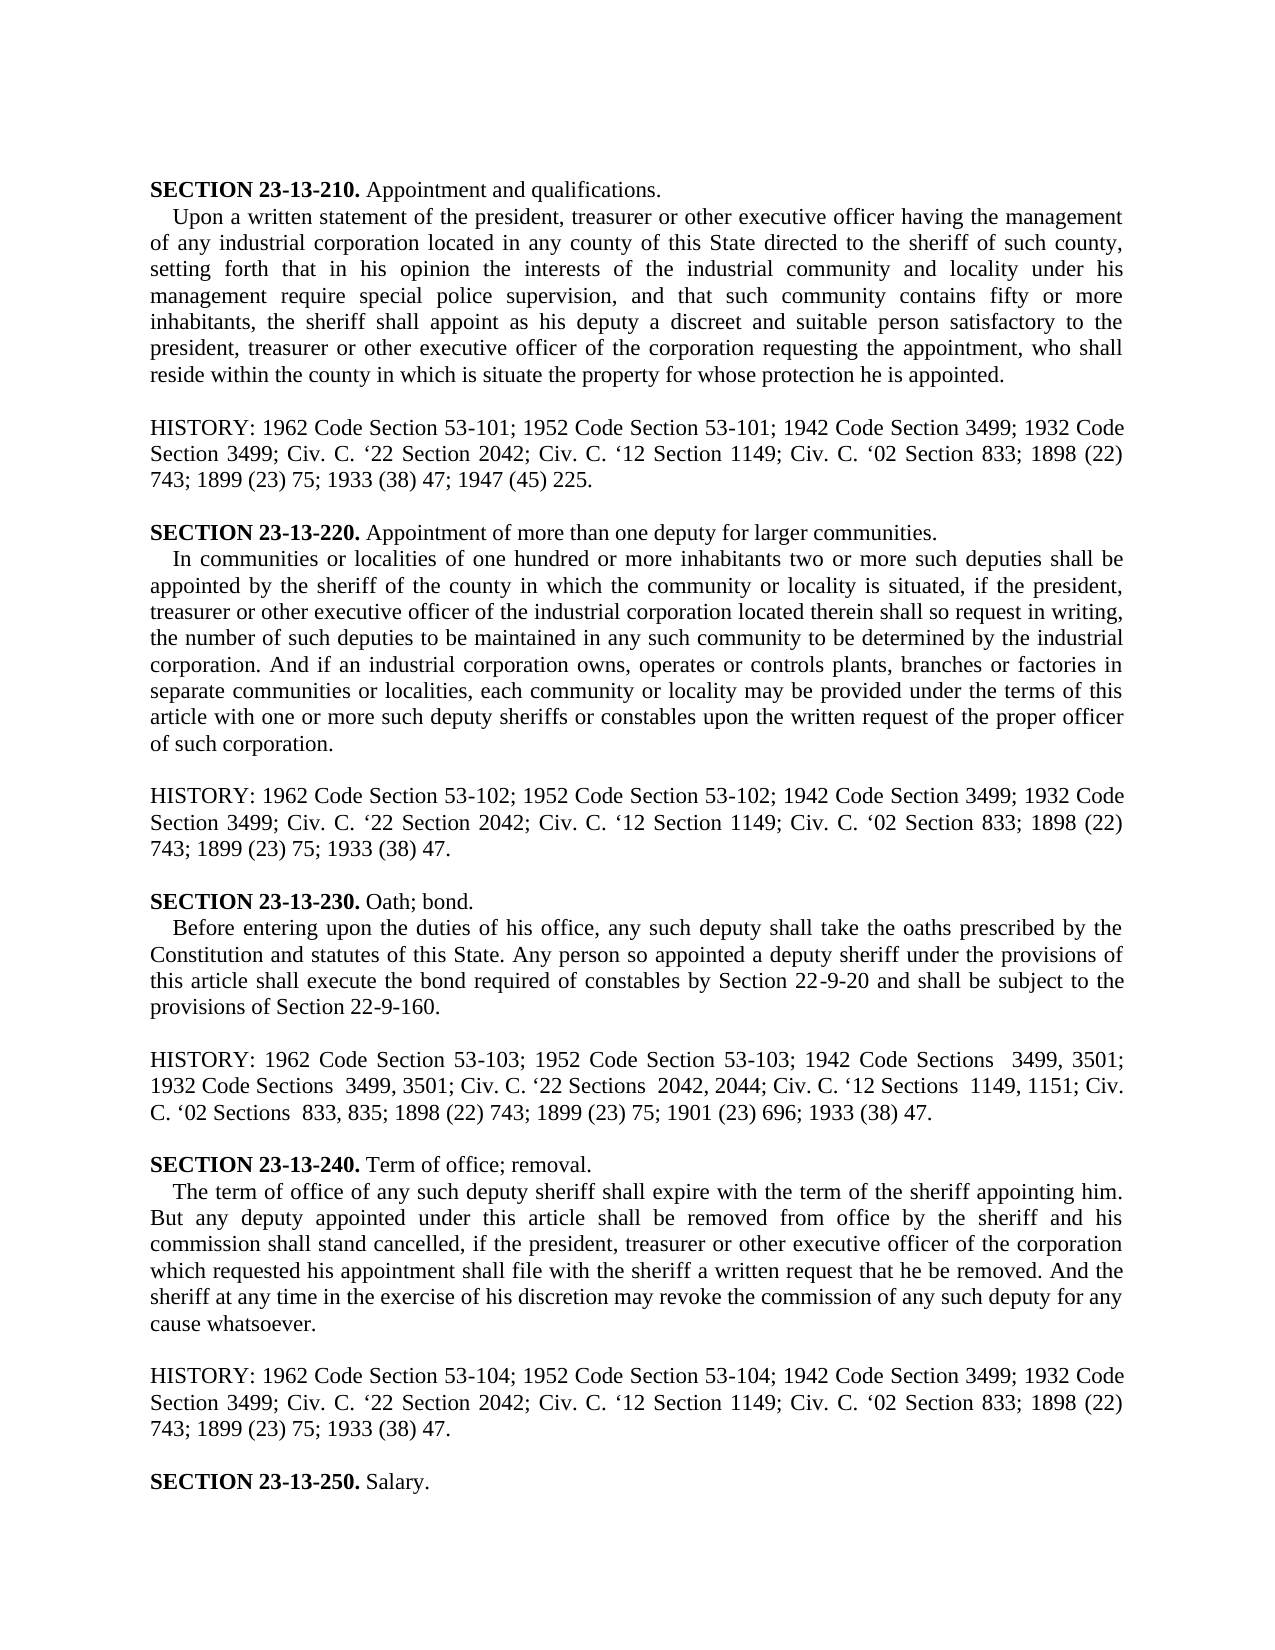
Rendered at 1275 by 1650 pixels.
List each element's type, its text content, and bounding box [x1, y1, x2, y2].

text HISTORY: 1962 Code Section 53-102; 1952 Code Section 53-102; 1942 Code Section 3499; 1932 Code Section 3499; Civ. C. ‘22 Section 2042; Civ. C. ‘12 Section 1149; Civ. C. ‘02 Section 833; 1898 (22) 743; 1899 (23) 75; 1933 (38) 47. [150, 782, 1125, 862]
text SECTION 23-13-220. Appointment of more than one deputy for larger communities. [150, 519, 1125, 545]
text SECTION 23-13-250. Salary. [150, 1468, 1125, 1494]
text The term of office of any such deputy sheriff shall expire with the term of the sheriff appointing him. But any deputy appointed under this article shall be removed from office by the sheriff and his commission shall stand cancelled, if the president, treasurer or other executive officer of the corporation which requested his appointment shall file with the sheriff a written request that he be removed. And the sheriff at any time in the exercise of his discretion may revoke the commission of any such deputy for any cause whatsoever. [150, 1178, 1125, 1336]
text HISTORY: 1962 Code Section 53-103; 1952 Code Section 53-103; 1942 Code Sections 3499, 3501; 1932 Code Sections 3499, 3501; Civ. C. ‘22 Sections 2042, 2044; Civ. C. ‘12 Sections 1149, 1151; Civ. C. ‘02 Sections 833, 835; 1898 (22) 743; 1899 (23) 75; 1901 (23) 696; 1933 (38) 47. [150, 1046, 1125, 1125]
text HISTORY: 1962 Code Section 53-101; 1952 Code Section 53-101; 1942 Code Section 3499; 1932 Code Section 3499; Civ. C. ‘22 Section 2042; Civ. C. ‘12 Section 1149; Civ. C. ‘02 Section 833; 1898 (22) 743; 1899 (23) 75; 1933 (38) 47; 1947 (45) 225. [150, 413, 1125, 493]
text SECTION 23-13-210. Appointment and qualifications. [150, 176, 1125, 203]
text SECTION 23-13-230. Oath; bond. [150, 888, 1125, 914]
text Upon a written statement of the president, treasurer or other executive officer having the management of any industrial corporation located in any county of this State directed to the sheriff of such county, setting forth that in his opinion the interests of the industrial community and locality under his management require special police supervision, and that such community contains fifty or more inhabitants, the sheriff shall appoint as his deputy a discreet and suitable person satisfactory to the president, treasurer or other executive officer of the corporation requesting the appointment, who shall reside within the county in which is situate the property for whose protection he is appointed. [150, 203, 1125, 387]
text HISTORY: 1962 Code Section 53-104; 1952 Code Section 53-104; 1942 Code Section 3499; 1932 Code Section 3499; Civ. C. ‘22 Section 2042; Civ. C. ‘12 Section 1149; Civ. C. ‘02 Section 833; 1898 (22) 743; 1899 (23) 75; 1933 (38) 47. [150, 1362, 1125, 1441]
text SECTION 23-13-240. Term of office; removal. [150, 1151, 1125, 1178]
text In communities or localities of one hundred or more inhabitants two or more such deputies shall be appointed by the sheriff of the county in which the community or locality is situated, if the president, treasurer or other executive officer of the industrial corporation located therein shall so request in writing, the number of such deputies to be maintained in any such community to be determined by the industrial corporation. And if an industrial corporation owns, operates or controls plants, branches or factories in separate communities or localities, each community or locality may be provided under the terms of this article with one or more such deputy sheriffs or constables upon the written request of the proper officer of such corporation. [150, 545, 1125, 756]
text Before entering upon the duties of his office, any such deputy shall take the oaths prescribed by the Constitution and statutes of this State. Any person so appointed a deputy sheriff under the provisions of this article shall execute the bond required of constables by Section 22-9-20 and shall be subject to the provisions of Section 22-9-160. [150, 914, 1125, 1020]
